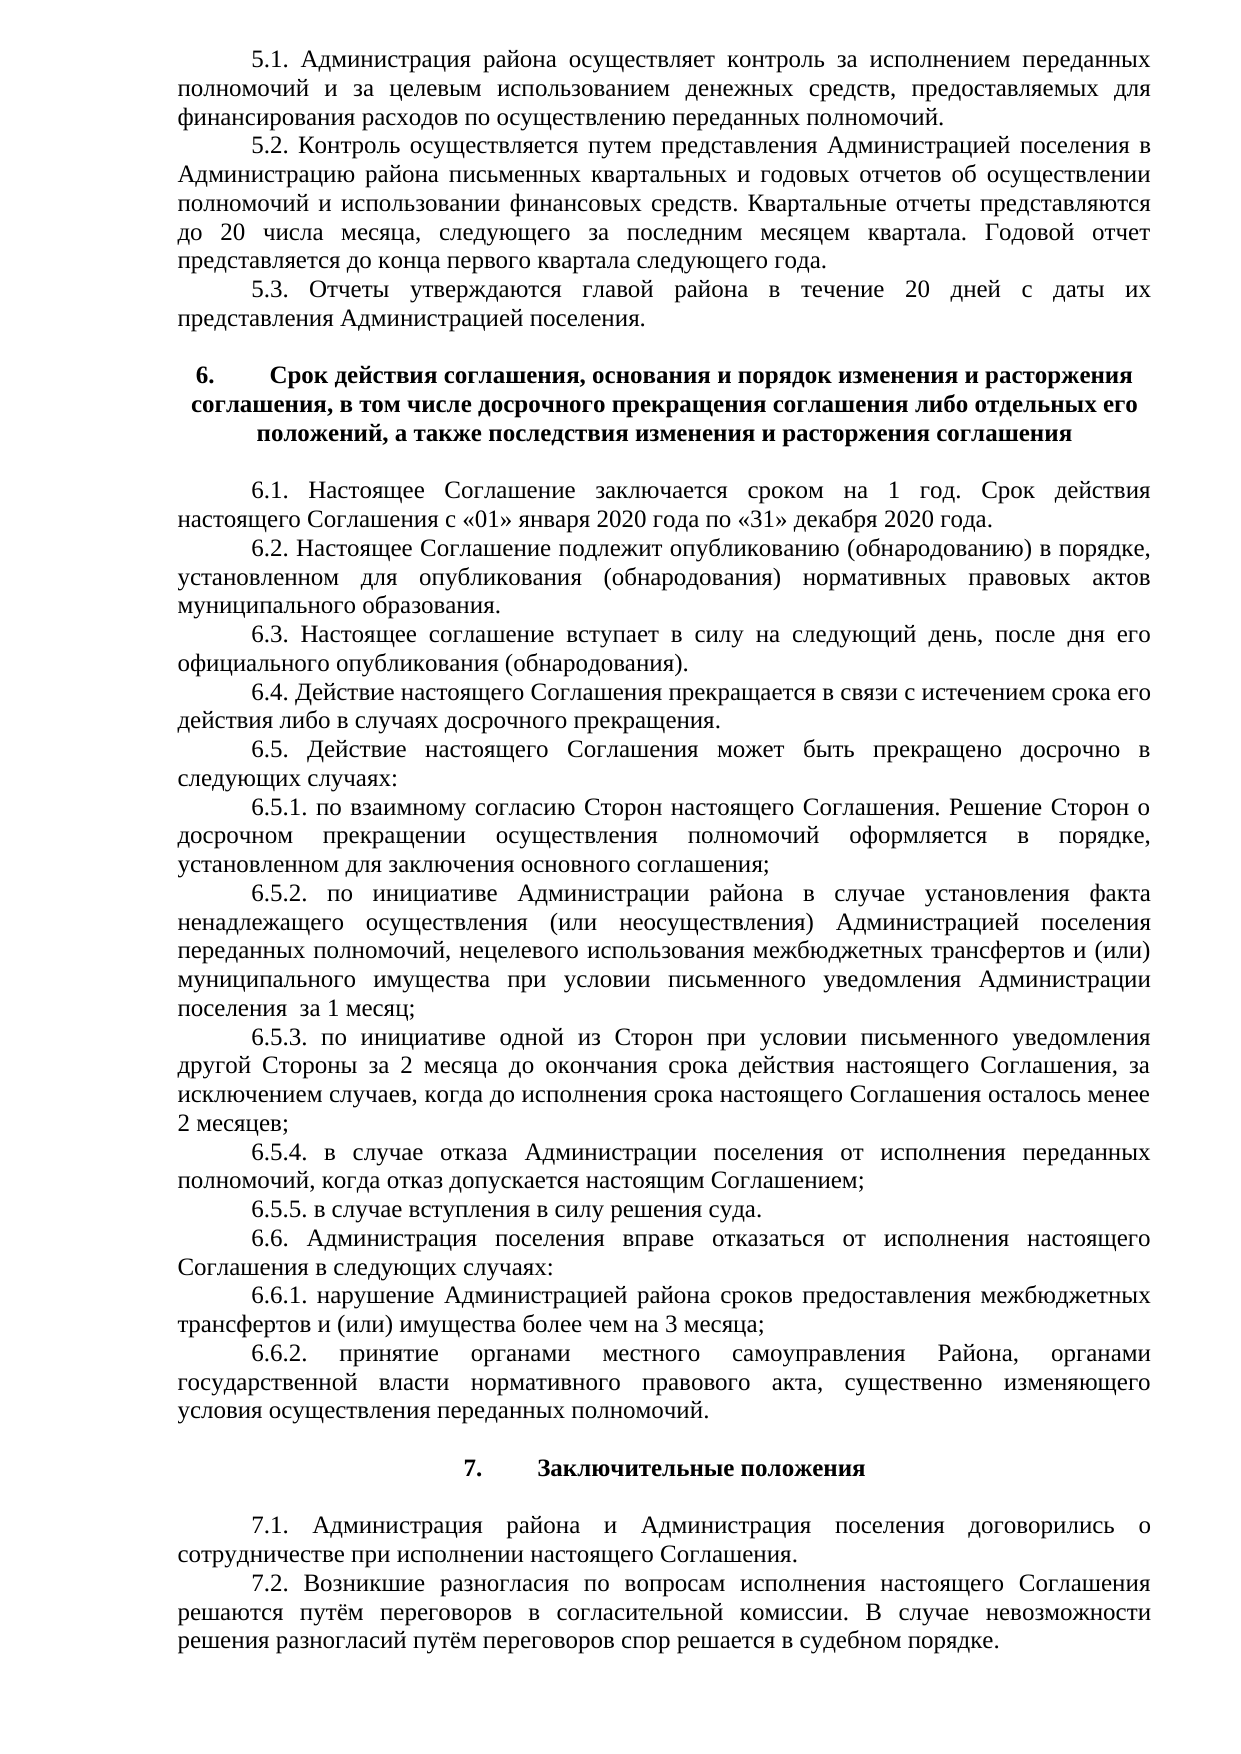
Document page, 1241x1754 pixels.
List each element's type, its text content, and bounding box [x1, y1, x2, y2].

text 6.5.4. в случае отказа Администрации поселения от исполнения переданных полномочий, когда отказ допускается настоящим Соглашением; [177, 1137, 1152, 1194]
text 7.2. Возникшие разногласия по вопросам исполнения настоящего Соглашения решаются путём переговоров в согласительной комиссии. В случае невозможности решения разногласий путём переговоров спор решается в судебном порядке. [177, 1568, 1152, 1654]
text 6.5. Действие настоящего Соглашения может быть прекращено досрочно в следующих случаях: [177, 734, 1152, 792]
text 6.3. Настоящее соглашение вступает в силу на следующий день, после дня его официального опубликования (обнародования). [177, 619, 1152, 677]
text 5.1. Администрация района осуществляет контроль за исполнением переданных полномочий и за целевым использованием денежных средств, предоставляемых для финансирования расходов по осуществлению переданных полномочий. [177, 44, 1152, 131]
text 6.5.1. по взаимному согласию Сторон настоящего Соглашения. Решение Сторон о досрочном прекращении осуществления полномочий оформляется в порядке, установленном для заключения основного соглашения; [177, 792, 1152, 878]
text 6. Срок действия соглашения, основания и порядок изменения и расторжения соглашения, в том числе досрочного прекращения соглашения либо отдельных его положений, а также последствия изменения и расторжения соглашения [177, 361, 1152, 447]
text 6.4. Действие настоящего Соглашения прекращается в связи с истечением срока его действия либо в случаях досрочного прекращения. [177, 677, 1152, 734]
text 5.3. Отчеты утверждаются главой района в течение 20 дней с даты их представления Администрацией поселения. [177, 274, 1152, 332]
text 7.1. Администрация района и Администрация поселения договорились о сотрудничестве при исполнении настоящего Соглашения. [177, 1511, 1152, 1568]
text 6.5.5. в случае вступления в силу решения суда. [177, 1194, 1152, 1223]
text 6.5.2. по инициативе Администрации района в случае установления факта ненадлежащего осуществления (или неосуществления) Администрацией поселения переданных полномочий, нецелевого использования межбюджетных трансфертов и (или) муниципального имущества при условии письменного уведомления Администрации поселения за 1 месяц; [177, 878, 1152, 1022]
text 7. Заключительные положения [177, 1453, 1152, 1482]
text 6.2. Настоящее Соглашение подлежит опубликованию (обнародованию) в порядке, установленном для опубликования (обнародования) нормативных правовых актов муниципального образования. [177, 533, 1152, 619]
text 6.5.3. по инициативе одной из Сторон при условии письменного уведомления другой Стороны за 2 месяца до окончания срока действия настоящего Соглашения, за исключением случаев, когда до исполнения срока настоящего Соглашения осталось менее 2 месяцев; [177, 1022, 1152, 1137]
text 6.6. Администрация поселения вправе отказаться от исполнения настоящего Соглашения в следующих случаях: [177, 1223, 1152, 1281]
text 6.6.2. принятие органами местного самоуправления Района, органами государственной власти нормативного правового акта, существенно изменяющего условия осуществления переданных полномочий. [177, 1338, 1152, 1424]
text 6.1. Настоящее Соглашение заключается сроком на 1 год. Срок действия настоящего Соглашения с «01» января 2020 года по «31» декабря 2020 года. [177, 476, 1152, 533]
text 6.6.1. нарушение Администрацией района сроков предоставления межбюджетных трансфертов и (или) имущества более чем на 3 месяца; [177, 1281, 1152, 1338]
text 5.2. Контроль осуществляется путем представления Администрацией поселения в Администрацию района письменных квартальных и годовых отчетов об осуществлении полномочий и использовании финансовых средств. Квартальные отчеты представляются до 20 числа месяца, следующего за последним месяцем квартала. Годовой отчет представляется до конца первого квартала следующего года. [177, 131, 1152, 274]
